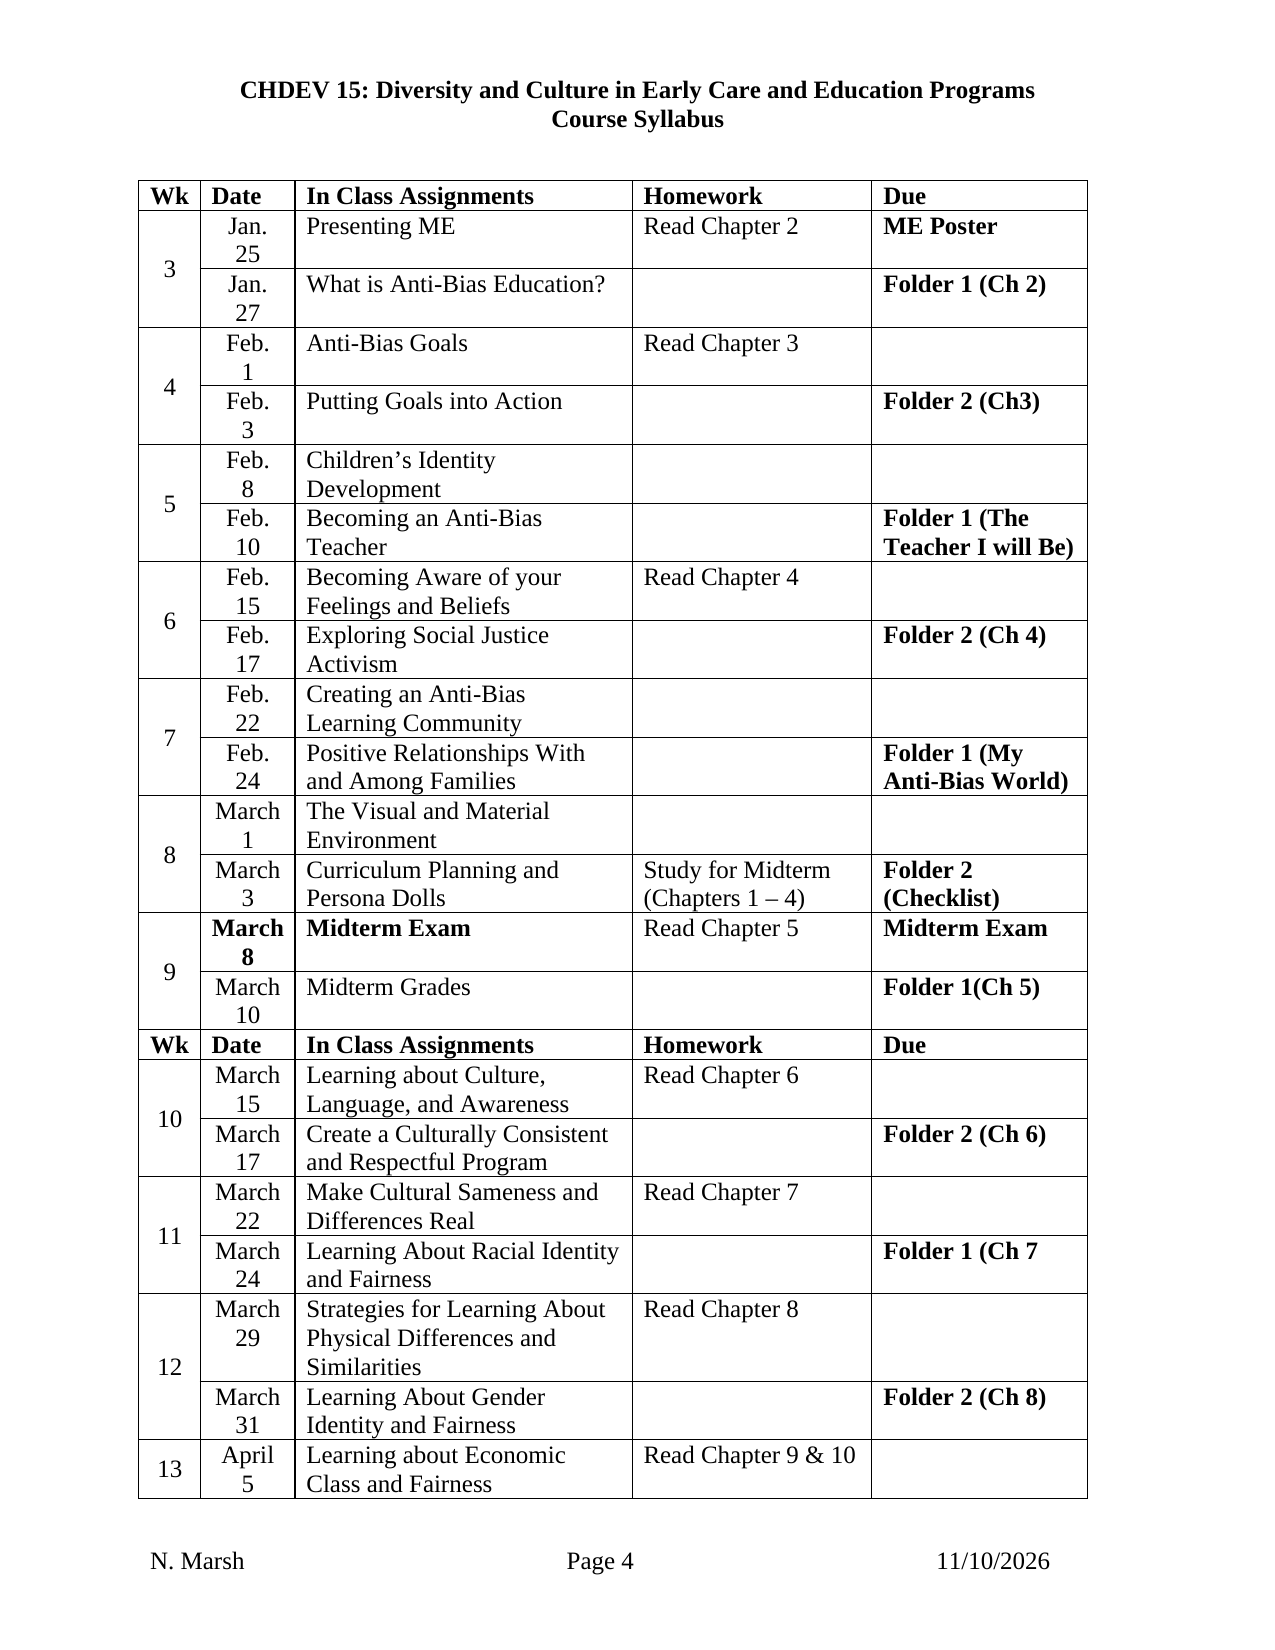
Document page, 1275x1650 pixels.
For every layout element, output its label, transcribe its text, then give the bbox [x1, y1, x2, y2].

table_cell Putting Goals into Action [296, 386, 632, 444]
table_cell 3 [139, 211, 200, 327]
table_cell Learning about Economic Class and Fairness [296, 1440, 632, 1498]
table_cell Midterm Grades [296, 972, 632, 1029]
table_cell Midterm Exam [296, 913, 632, 971]
table_cell [633, 1119, 871, 1176]
table_cell Feb. 15 [201, 562, 294, 619]
table_cell Presenting ME [296, 211, 632, 268]
table_cell 4 [139, 328, 200, 444]
table_cell Feb. 10 [201, 504, 294, 561]
table_cell 9 [139, 913, 200, 1029]
table_cell Read Chapter 4 [633, 562, 871, 619]
table_cell Create a Culturally Consistent and Respectful Program [296, 1119, 632, 1176]
table_cell Date [201, 1030, 294, 1059]
table_cell Folder 1 (Ch 7 [872, 1236, 1087, 1293]
table_cell In Class Assignments [296, 181, 632, 210]
table_cell March 31 [201, 1382, 294, 1439]
table_cell Wk [139, 181, 200, 210]
table_cell Becoming Aware of your Feelings and Beliefs [296, 562, 632, 619]
table_cell Positive Relationships With and Among Families [296, 738, 632, 795]
table_cell Creating an Anti-Bias Learning Community [296, 679, 632, 737]
table_cell [633, 386, 871, 444]
table_cell March 1 [201, 796, 294, 854]
table_cell [633, 445, 871, 502]
table_cell [872, 1440, 1087, 1498]
table_cell [872, 1177, 1087, 1235]
table_cell [872, 328, 1087, 385]
table_cell Anti-Bias Goals [296, 328, 632, 385]
table_cell Feb. 24 [201, 738, 294, 795]
table_cell Homework [633, 181, 871, 210]
table_cell 6 [139, 562, 200, 678]
table_cell March 8 [201, 913, 294, 971]
table_cell [633, 679, 871, 737]
table_cell [633, 796, 871, 854]
table_cell Learning about Culture, Language, and Awareness [296, 1060, 632, 1118]
table_cell Feb. 17 [201, 621, 294, 678]
table_cell Read Chapter 3 [633, 328, 871, 385]
table_cell Due [872, 181, 1087, 210]
table_cell Study for Midterm (Chapters 1 – 4) [633, 855, 871, 912]
table_cell Folder 2 (Ch3) [872, 386, 1087, 444]
table_cell ME Poster [872, 211, 1087, 268]
table_cell 11 [139, 1177, 200, 1293]
table_cell [633, 972, 871, 1029]
table_cell Read Chapter 8 [633, 1294, 871, 1381]
table_cell Jan. 27 [201, 269, 294, 327]
table_cell Jan. 25 [201, 211, 294, 268]
table_cell Folder 1 (The Teacher I will Be) [872, 504, 1087, 561]
table_cell Read Chapter 9 & 10 [633, 1440, 871, 1498]
table_cell [633, 1236, 871, 1293]
table_cell 7 [139, 679, 200, 795]
table_cell In Class Assignments [296, 1030, 632, 1059]
table_cell Feb. 22 [201, 679, 294, 737]
table_cell March 29 [201, 1294, 294, 1381]
table_cell Wk [139, 1030, 200, 1059]
table_cell March 15 [201, 1060, 294, 1118]
table_cell Children’s Identity Development [296, 445, 632, 502]
table_cell April 5 [201, 1440, 294, 1498]
table_cell [633, 621, 871, 678]
table_cell March 17 [201, 1119, 294, 1176]
table_cell Folder 2 (Checklist) [872, 855, 1087, 912]
table_cell March 3 [201, 855, 294, 912]
table_cell Folder 1(Ch 5) [872, 972, 1087, 1029]
table_cell Feb. 3 [201, 386, 294, 444]
table_cell Feb. 1 [201, 328, 294, 385]
table_cell [872, 1060, 1087, 1118]
table_cell Midterm Exam [872, 913, 1087, 971]
table_cell Folder 1 (Ch 2) [872, 269, 1087, 327]
table_cell [872, 796, 1087, 854]
table_cell The Visual and Material Environment [296, 796, 632, 854]
table_cell [633, 1382, 871, 1439]
table_cell Learning About Gender Identity and Fairness [296, 1382, 632, 1439]
table_cell March 24 [201, 1236, 294, 1293]
table_cell Due [872, 1030, 1087, 1059]
table_cell Date [201, 181, 294, 210]
table_cell [872, 562, 1087, 619]
table_cell [633, 504, 871, 561]
table_cell Folder 1 (My Anti-Bias World) [872, 738, 1087, 795]
table_cell What is Anti-Bias Education? [296, 269, 632, 327]
table_cell 12 [139, 1294, 200, 1439]
table_cell Becoming an Anti-Bias Teacher [296, 504, 632, 561]
table_cell Read Chapter 5 [633, 913, 871, 971]
table_cell [872, 679, 1087, 737]
table_cell [633, 738, 871, 795]
table_cell Feb. 8 [201, 445, 294, 502]
table_cell Read Chapter 6 [633, 1060, 871, 1118]
table_cell Exploring Social Justice Activism [296, 621, 632, 678]
table_cell Homework [633, 1030, 871, 1059]
table_cell [872, 445, 1087, 502]
table_cell Make Cultural Sameness and Differences Real [296, 1177, 632, 1235]
table_cell Strategies for Learning About Physical Differences and Similarities [296, 1294, 632, 1381]
table_cell 13 [139, 1440, 200, 1498]
table_cell Read Chapter 7 [633, 1177, 871, 1235]
table_cell [633, 269, 871, 327]
table_cell March 10 [201, 972, 294, 1029]
table_cell Learning About Racial Identity and Fairness [296, 1236, 632, 1293]
table_cell Read Chapter 2 [633, 211, 871, 268]
table_cell [872, 1294, 1087, 1381]
table_cell 8 [139, 796, 200, 912]
table_cell Curriculum Planning and Persona Dolls [296, 855, 632, 912]
table_cell Folder 2 (Ch 6) [872, 1119, 1087, 1176]
table_cell 5 [139, 445, 200, 561]
table_cell Folder 2 (Ch 4) [872, 621, 1087, 678]
table_cell 10 [139, 1060, 200, 1176]
table_cell Folder 2 (Ch 8) [872, 1382, 1087, 1439]
table_cell March 22 [201, 1177, 294, 1235]
